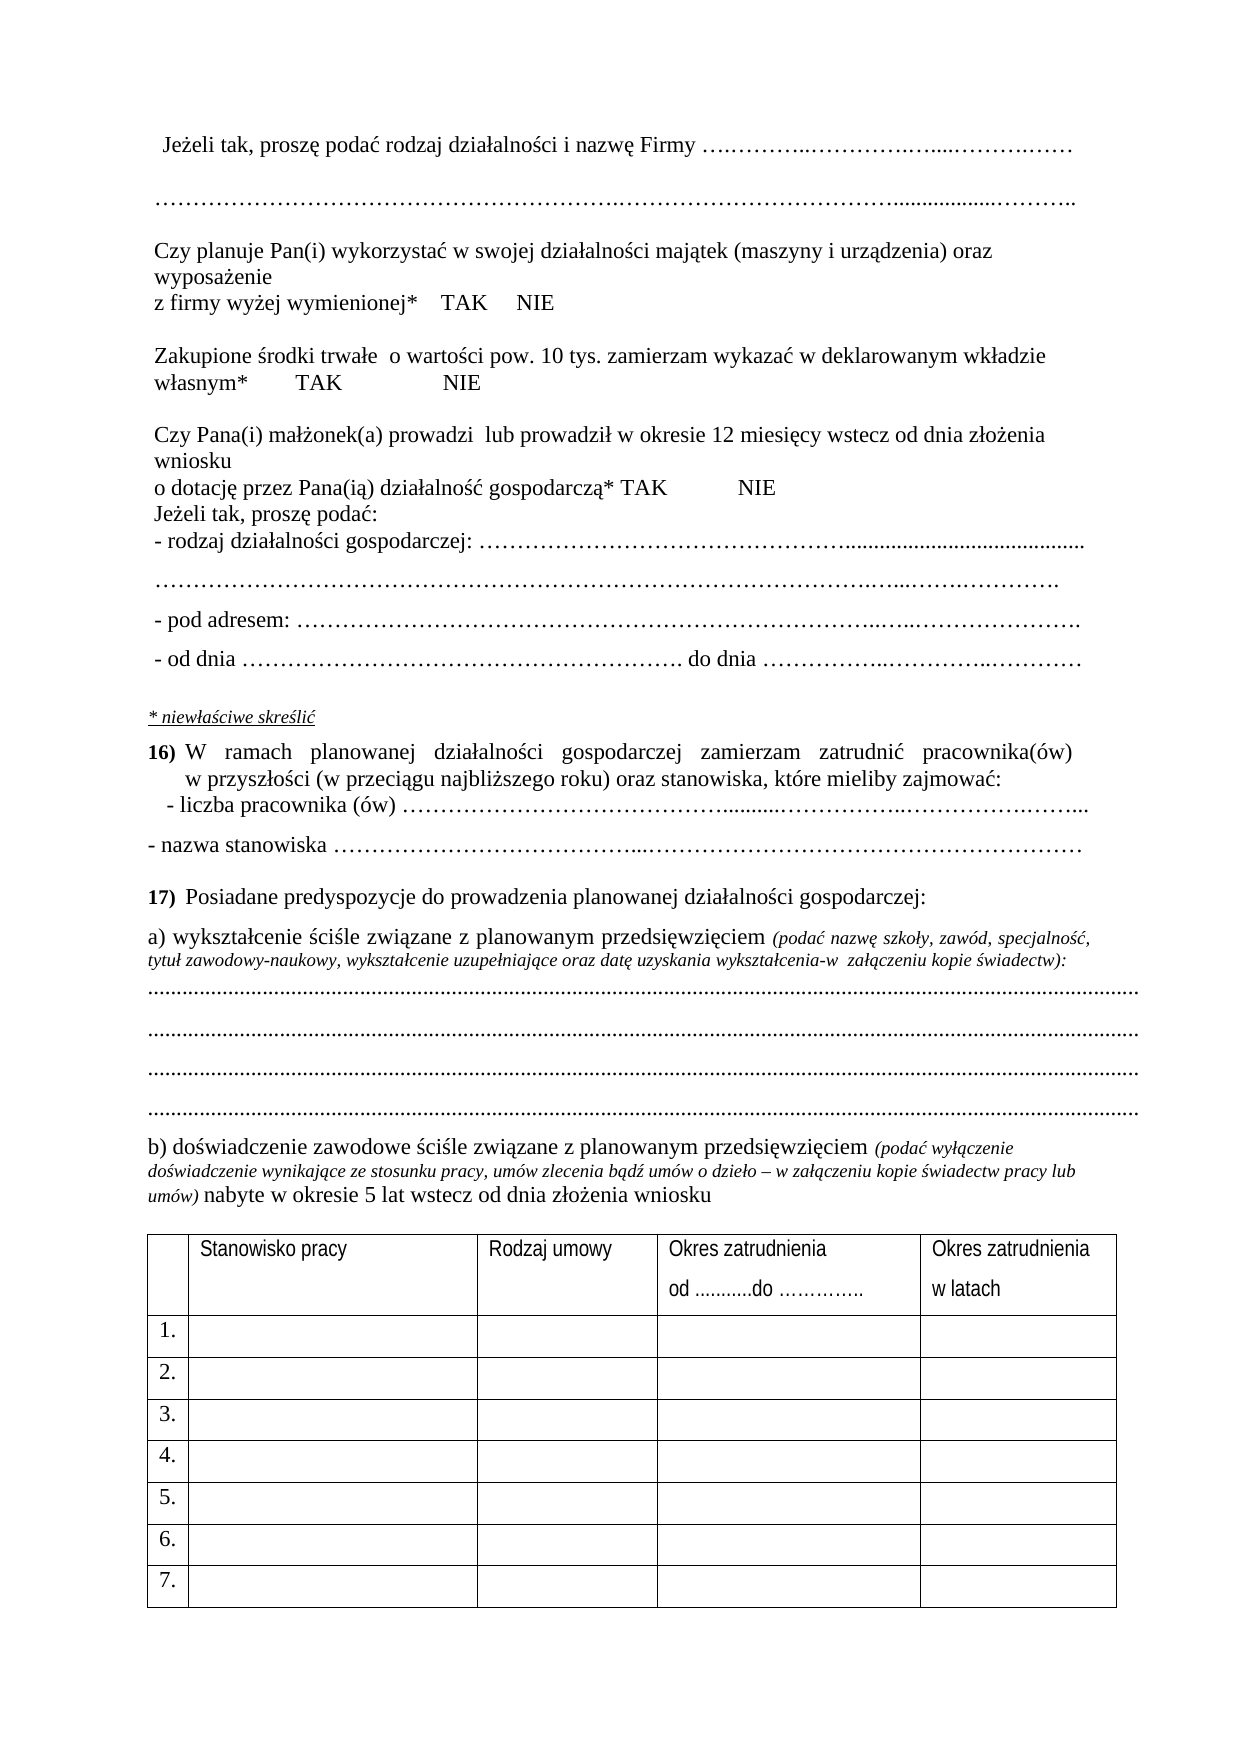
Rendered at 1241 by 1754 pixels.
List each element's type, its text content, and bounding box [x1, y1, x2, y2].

table_cell [478, 1483, 657, 1523]
text - liczba pracownika (ów) ……………………………………..........……………..…………….……... [166, 791, 1092, 817]
text Jeżeli tak, proszę podać: [154, 500, 1092, 527]
text Jeżeli tak, proszę podać rodzaj działalności i nazwę Firmy ….………..………….…....……….…… [148, 131, 1092, 158]
table_cell [658, 1441, 920, 1482]
table_cell [921, 1483, 1116, 1523]
table_cell [658, 1483, 920, 1523]
text ………………………………………………………………………………….…...…….…………. [154, 566, 1092, 592]
table_cell 4. [148, 1441, 188, 1482]
table_cell 3. [148, 1400, 188, 1440]
table_cell [189, 1566, 477, 1607]
text Czy Pana(i) małżonek(a) prowadzi lub prowadził w okresie 12 miesięcy wstecz od dnia złożenia wniosku o dotację przez Pana(ią) działalność gospodarczą* TAK NIE [154, 421, 1092, 500]
table_header Okres zatrudnienia w latach [921, 1235, 1116, 1315]
table_cell [478, 1441, 657, 1482]
table_header Stanowisko pracy [189, 1235, 477, 1315]
text - rodzaj działalności gospodarczej: ………………………………………….......................................... [154, 527, 1092, 553]
table_cell 7. [148, 1566, 188, 1607]
table_cell 1. [148, 1316, 188, 1357]
table_cell [658, 1525, 920, 1565]
list W ramach planowanej działalności gospodarczej zamierzam zatrudnić pracownika(ów) w przyszłości (w przeciągu najbliższego roku) oraz stanowiska, które mieliby zajmować: [148, 738, 1092, 791]
table_cell [658, 1400, 920, 1440]
table_cell [189, 1400, 477, 1440]
table_cell [478, 1400, 657, 1440]
table_cell 6. [148, 1525, 188, 1565]
text - pod adresem: …………………………………………………………………..…..…………………. [154, 606, 1092, 632]
table_cell [189, 1316, 477, 1357]
table_cell [921, 1316, 1116, 1357]
table_header Okres zatrudnienia od ...........do ………….. [658, 1235, 920, 1315]
table_cell [478, 1316, 657, 1357]
table_cell [921, 1525, 1116, 1565]
table_cell [921, 1400, 1116, 1440]
table_cell [921, 1566, 1116, 1607]
table_cell 5. [148, 1483, 188, 1523]
table_cell [478, 1566, 657, 1607]
table_cell [921, 1358, 1116, 1398]
table_cell [189, 1358, 477, 1398]
table_cell [658, 1358, 920, 1398]
table_cell [658, 1566, 920, 1607]
table_header [148, 1235, 188, 1315]
text a) wykształcenie ściśle związane z planowanym przedsięwzięciem (podać nazwę szkoły, zawód, specjalność, tytuł zawodowy-naukowy, wykształcenie uzupełniające oraz datę uzyskania wykształcenia-w załączeniu kopie świadectw): [148, 923, 1092, 971]
list Posiadane predyspozycje do prowadzenia planowanej działalności gospodarczej: [148, 883, 1092, 910]
table_cell [658, 1316, 920, 1357]
text b) doświadczenie zawodowe ściśle związane z planowanym przedsięwzięciem (podać wyłączenie doświadczenie wynikające ze stosunku pracy, umów zlecenia bądź umów o dzieło – w załączeniu kopie świadectw pracy lub umów) nabyte w okresie 5 lat wstecz od dnia złożenia wniosku [148, 1133, 1092, 1208]
table_cell [189, 1441, 477, 1482]
text Czy planuje Pan(i) wykorzystać w swojej działalności majątek (maszyny i urządzenia) oraz wyposażenie z firmy wyżej wymienionej* TAK NIE [154, 237, 1092, 316]
text - nazwa stanowiska …………………………………...………………………………………………… [148, 831, 1092, 857]
text …………………………………………………….………………………………..................……….. [148, 184, 1092, 210]
text Zakupione środki trwałe o wartości pow. 10 tys. zamierzam wykazać w deklarowanym wkładzie własnym* TAK NIE [154, 342, 1092, 395]
table_cell [921, 1441, 1116, 1482]
table_cell [189, 1525, 477, 1565]
table_cell [478, 1525, 657, 1565]
table_cell [478, 1358, 657, 1398]
table_cell [189, 1483, 477, 1523]
table_cell 2. [148, 1358, 188, 1398]
table_header Rodzaj umowy [478, 1235, 657, 1315]
text * niewłaściwe skreślić [148, 706, 1092, 728]
text - od dnia …………………………………………………. do dnia ……………..…………..………… [154, 645, 1092, 671]
